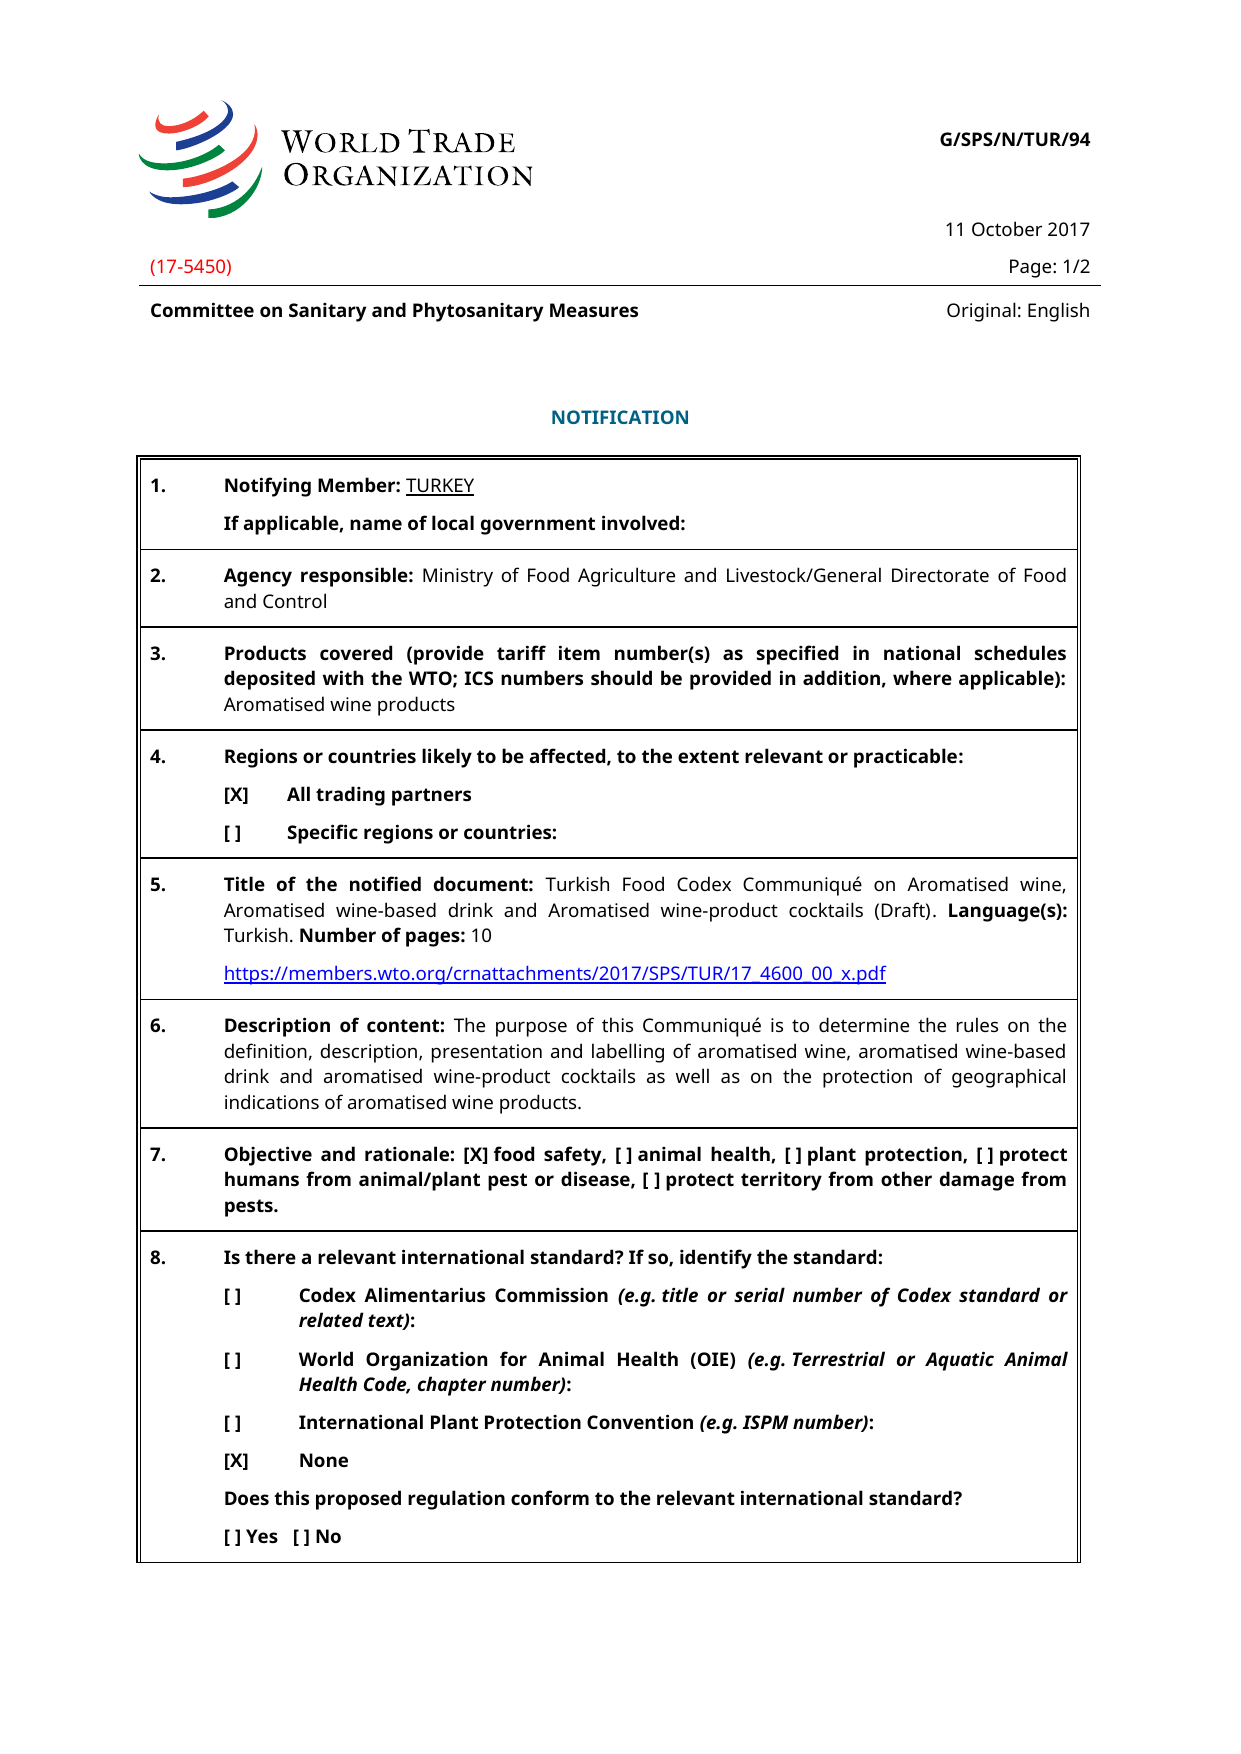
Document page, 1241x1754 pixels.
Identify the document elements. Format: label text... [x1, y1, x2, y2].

table_cell Products covered (provide tariff item number(s) as specified in national schedules deposited with the WTO; ICS numbers should be provided in addition, where applicable): Aromatised wine products [212, 628, 1077, 729]
table_cell 5. [141, 859, 212, 998]
table_cell 8. [141, 1232, 212, 1561]
table_cell 2. [141, 550, 212, 626]
title NOTIFICATION [150, 405, 1090, 430]
table_header 1. [141, 460, 212, 548]
table_cell 6. [141, 1000, 212, 1127]
table_cell 4. [141, 731, 212, 857]
table_cell Regions or countries likely to be affected, to the extent relevant or practicable: [X] All trading partners [ ] Specific regions or countries: [212, 731, 1077, 857]
table_cell Agency responsible: Ministry of Food Agriculture and Livestock/General Directorate of Food and Control [212, 550, 1077, 626]
table_header Notifying Member: Turkey If applicable, name of local government involved: [212, 460, 1077, 548]
table_cell 7. [141, 1129, 212, 1230]
table_cell Description of content: The purpose of this Communiqué is to determine the rules on the definition, description, presentation and labelling of aromatised wine, aromatised wine-based drink and aromatised wine-product cocktails as well as on the protection of geographical indications of aromatised wine products. [212, 1000, 1077, 1127]
table_cell Title of the notified document: Turkish Food Codex Communiqué on Aromatised wine, Aromatised wine-based drink and Aromatised wine-product cocktails (Draft). Language(s): Turkish. Number of pages: 10 https://members.wto.org/crnattachments/2017/SPS/TUR/17_4600_00_x.pdf [212, 859, 1077, 998]
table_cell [212, 1232, 1077, 1561]
table_cell 3. [141, 628, 212, 729]
table_cell Objective and rationale: [X] food safety, [ ] animal health, [ ] plant protection, [ ] protect humans from animal/plant pest or disease, [ ] protect territory from other damage from pests. [212, 1129, 1077, 1230]
